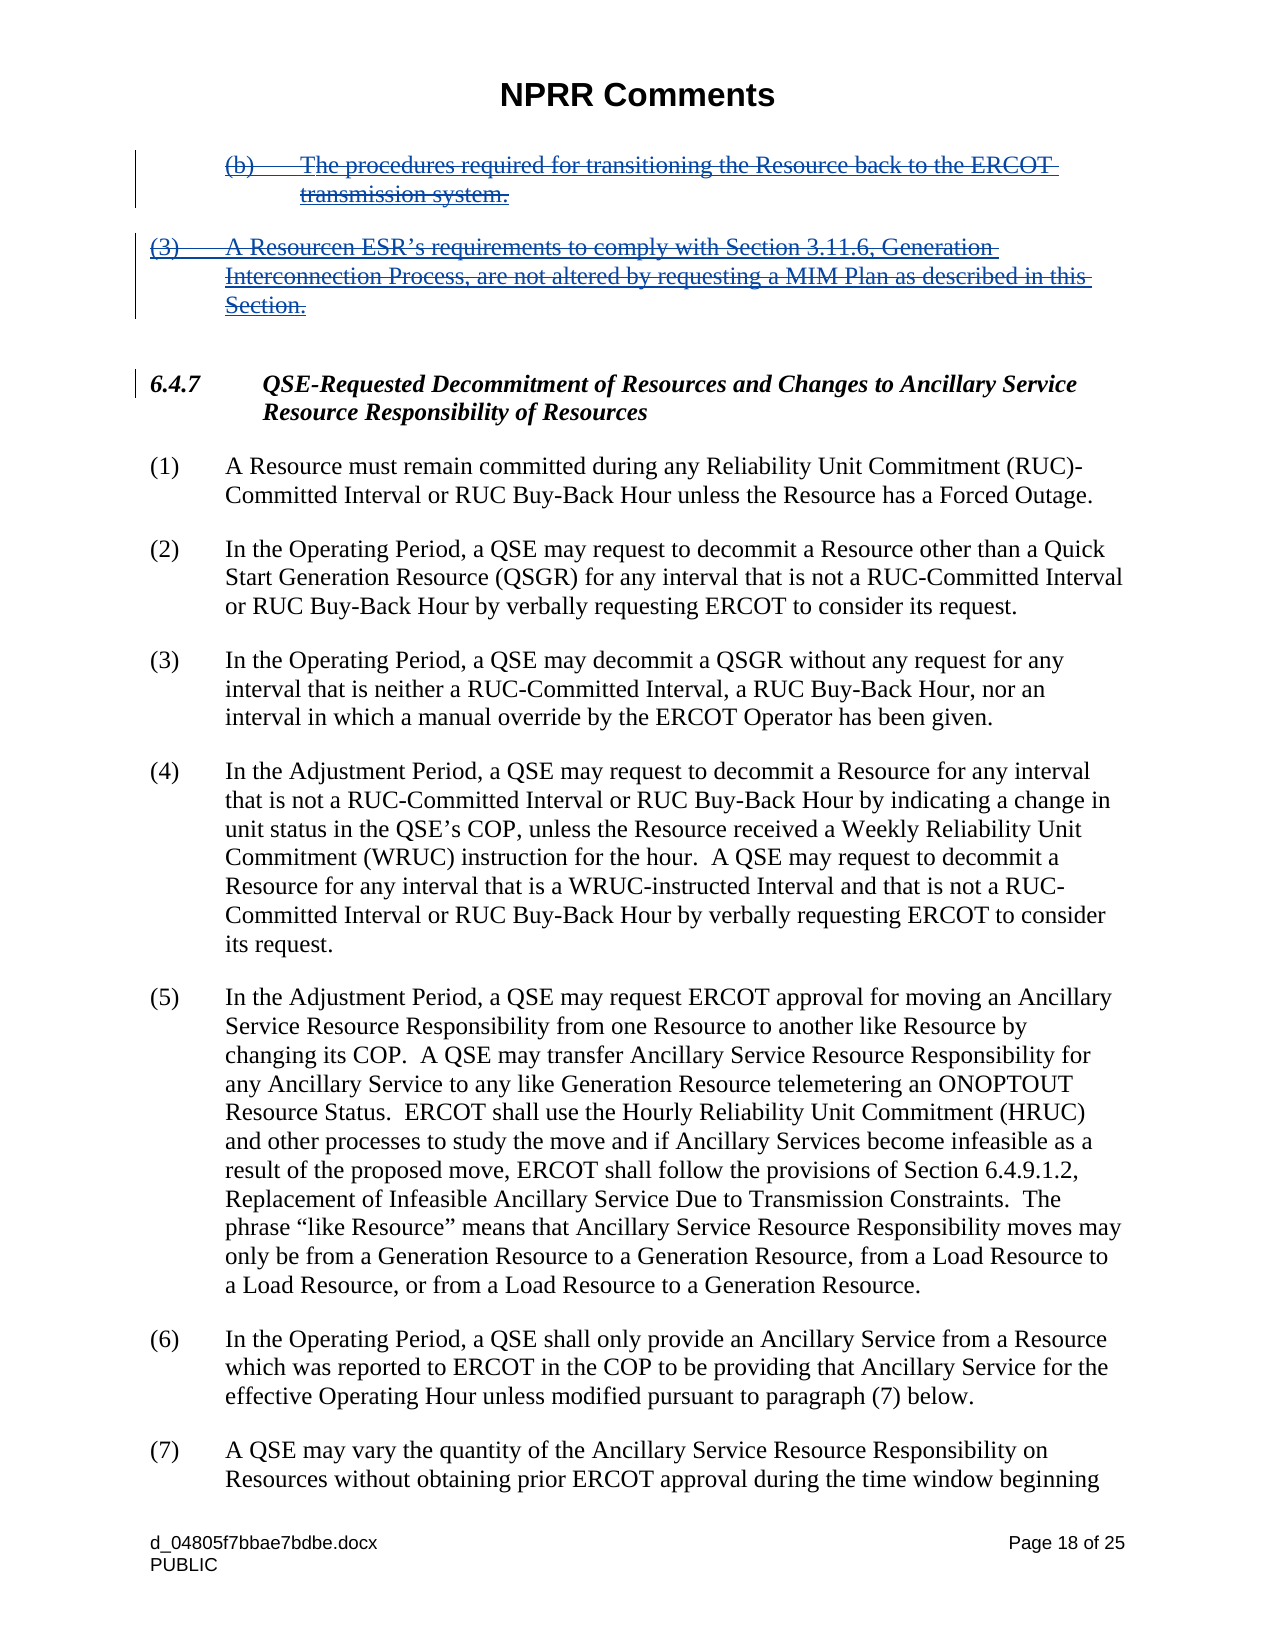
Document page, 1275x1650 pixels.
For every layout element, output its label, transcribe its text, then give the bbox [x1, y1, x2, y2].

text (4) In the Adjustment Period, a QSE may request to decommit a Resource for any interval that is not a RUC-Committed Interval or RUC Buy-Back Hour by indicating a change in unit status in the QSE’s COP, unless the Resource received a Weekly Reliability Unit Commitment (WRUC) instruction for the hour. A QSE may request to decommit a Resource for any interval that is a WRUC-instructed Interval and that is not a RUC-Committed Interval or RUC Buy-Back Hour by verbally requesting ERCOT to consider its request. [150, 756, 1125, 957]
text (1) A Resource must remain committed during any Reliability Unit Commitment (RUC)-Committed Interval or RUC Buy-Back Hour unless the Resource has a Forced Outage. [150, 451, 1125, 509]
text (5) In the Adjustment Period, a QSE may request ERCOT approval for moving an Ancillary Service Resource Responsibility from one Resource to another like Resource by changing its COP. A QSE may transfer Ancillary Service Resource Responsibility for any Ancillary Service to any like Generation Resource telemetering an ONOPTOUT Resource Status. ERCOT shall use the Hourly Reliability Unit Commitment (HRUC) and other processes to study the move and if Ancillary Services become infeasible as a result of the proposed move, ERCOT shall follow the provisions of Section 6.4.9.1.2, Replacement of Infeasible Ancillary Service Due to Transmission Constraints. The phrase “like Resource” means that Ancillary Service Resource Responsibility moves may only be from a Generation Resource to a Generation Resource, from a Load Resource to a Load Resource, or from a Load Resource to a Generation Resource. [150, 982, 1125, 1299]
text 6.4.7 QSE-Requested Decommitment of Resources and Changes to Ancillary Service Resource Responsibility of Resources [150, 369, 1125, 426]
text (2) In the Operating Period, a QSE may request to decommit a Resource other than a Quick Start Generation Resource (QSGR) for any interval that is not a RUC-Committed Interval or RUC Buy-Back Hour by verbally requesting ERCOT to consider its request. [150, 534, 1125, 620]
text (6) In the Operating Period, a QSE shall only provide an Ancillary Service from a Resource which was reported to ERCOT in the COP to be providing that Ancillary Service for the effective Operating Hour unless modified pursuant to paragraph (7) below. [150, 1324, 1125, 1410]
text (3) In the Operating Period, a QSE may decommit a QSGR without any request for any interval that is neither a RUC-Committed Interval, a RUC Buy-Back Hour, nor an interval in which a manual override by the ERCOT Operator has been given. [150, 645, 1125, 731]
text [150, 1435, 1125, 1492]
